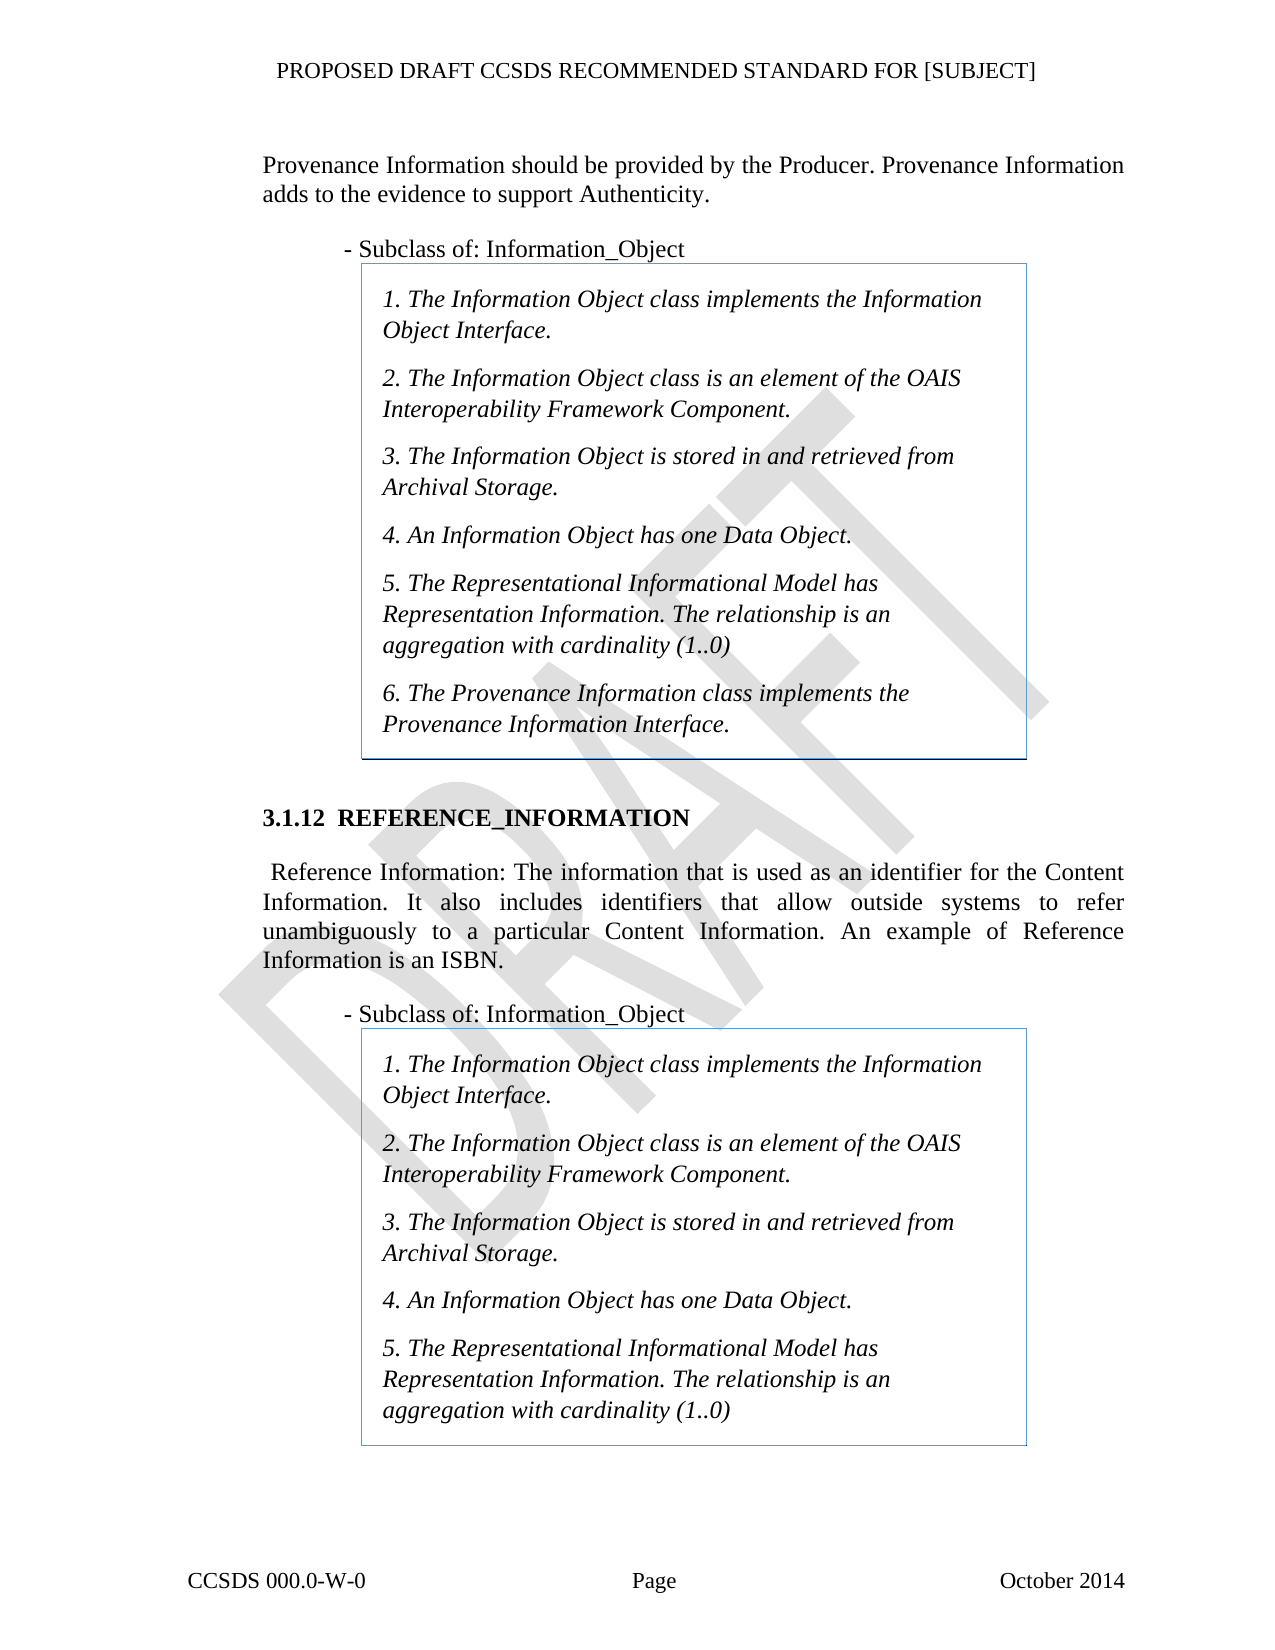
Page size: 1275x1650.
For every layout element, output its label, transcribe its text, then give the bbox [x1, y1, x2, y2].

text 5. The Representational Informational Model has Representation Information. The relationship is an aggregation with cardinality (1..0) [362, 1312, 1026, 1445]
text 6. The Provenance Information class implements the Provenance Information Interface. [362, 656, 1026, 758]
text 2. The Information Object class is an element of the OAIS Interoperability Framework Component. [362, 341, 1026, 420]
text - Subclass of: Information_Object [262, 233, 1125, 262]
text 3. The Information Object is stored in and retrieved from Archival Storage. [362, 420, 1026, 499]
text 1. The Information Object class implements the Information Object Interface. [362, 1029, 1026, 1107]
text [262, 150, 1125, 208]
text - Subclass of: Information_Object [262, 999, 1125, 1028]
text 4. An Information Object has one Data Object. [362, 499, 1026, 546]
text 2. The Information Object class is an element of the OAIS Interoperability Framework Component. [362, 1107, 1026, 1185]
subtitle Reference_Information [262, 803, 1125, 832]
text 1. The Information Object class implements the Information Object Interface. [362, 264, 1026, 341]
text 3. The Information Object is stored in and retrieved from Archival Storage. [362, 1185, 1026, 1264]
text 5. The Representational Informational Model has Representation Information. The relationship is an aggregation with cardinality (1..0) [362, 546, 1026, 656]
text Reference Information: The information that is used as an identifier for the Content Information. It also includes identifiers that allow outside systems to refer unambiguously to a particular Content Information. An example of Reference Information is an ISBN. [262, 857, 1125, 974]
text 4. An Information Object has one Data Object. [362, 1264, 1026, 1312]
